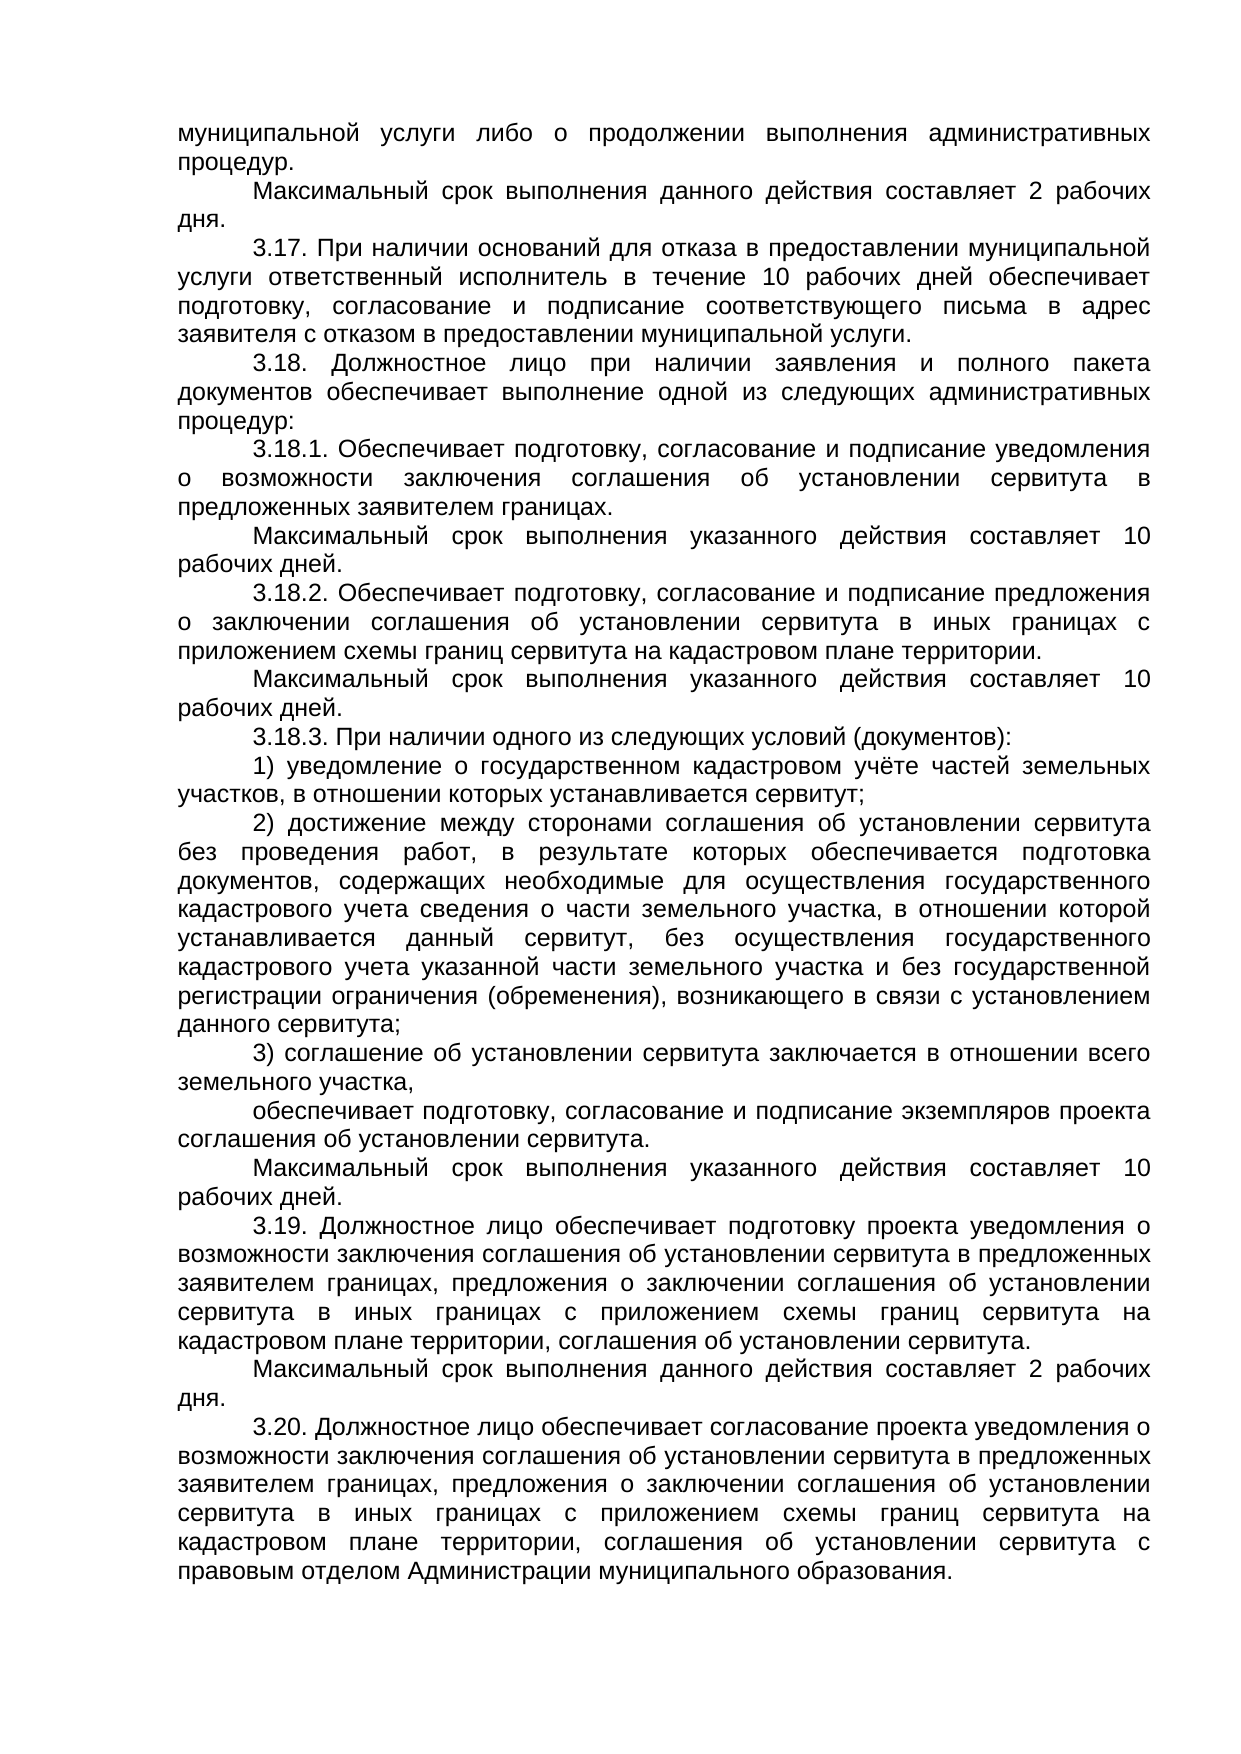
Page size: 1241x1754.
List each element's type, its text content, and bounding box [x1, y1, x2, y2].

text 1) уведомление о государственном кадастровом учёте частей земельных участков, в отношении которых устанавливается сервитут; [177, 751, 1152, 808]
text 3.18.1. Обеспечивает подготовку, согласование и подписание уведомления о возможности заключения соглашения об установлении сервитута в предложенных заявителем границах. [177, 434, 1152, 521]
text обеспечивает подготовку, согласование и подписание экземпляров проекта соглашения об установлении сервитута. [177, 1096, 1152, 1153]
text 2) достижение между сторонами соглашения об установлении сервитута без проведения работ, в результате которых обеспечивается подготовка документов, содержащих необходимые для осуществления государственного кадастрового учета сведения о части земельного участка, в отношении которой устанавливается данный сервитут, без осуществления государственного кадастрового учета указанной части земельного участка и без государственной регистрации ограничения (обременения), возникающего в связи с установлением данного сервитута; [177, 808, 1152, 1038]
text Максимальный срок выполнения указанного действия составляет 10 рабочих дней. [177, 1153, 1152, 1211]
text Максимальный срок выполнения данного действия составляет 2 рабочих дня. [177, 1354, 1152, 1412]
text 3.20. Должностное лицо обеспечивает согласование проекта уведомления о возможности заключения соглашения об установлении сервитута в предложенных заявителем границах, предложения о заключении соглашения об установлении сервитута в иных границах с приложением схемы границ сервитута на кадастровом плане территории, соглашения об установлении сервитута с правовым отделом Администрации муниципального образования. [177, 1412, 1152, 1584]
text 3.18.3. При наличии одного из следующих условий (документов): [177, 722, 1152, 751]
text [177, 118, 1152, 176]
text Максимальный срок выполнения указанного действия составляет 10 рабочих дней. [177, 521, 1152, 578]
text 3.18. Должностное лицо при наличии заявления и полного пакета документов обеспечивает выполнение одной из следующих административных процедур: [177, 348, 1152, 434]
text Максимальный срок выполнения данного действия составляет 2 рабочих дня. [177, 176, 1152, 233]
text 3.17. При наличии оснований для отказа в предоставлении муниципальной услуги ответственный исполнитель в течение 10 рабочих дней обеспечивает подготовку, согласование и подписание соответствующего письма в адрес заявителя с отказом в предоставлении муниципальной услуги. [177, 233, 1152, 348]
text Максимальный срок выполнения указанного действия составляет 10 рабочих дней. [177, 664, 1152, 722]
text 3.18.2. Обеспечивает подготовку, согласование и подписание предложения о заключении соглашения об установлении сервитута в иных границах с приложением схемы границ сервитута на кадастровом плане территории. [177, 578, 1152, 664]
text 3) соглашение об установлении сервитута заключается в отношении всего земельного участка, [177, 1038, 1152, 1096]
text 3.19. Должностное лицо обеспечивает подготовку проекта уведомления о возможности заключения соглашения об установлении сервитута в предложенных заявителем границах, предложения о заключении соглашения об установлении сервитута в иных границах с приложением схемы границ сервитута на кадастровом плане территории, соглашения об установлении сервитута. [177, 1211, 1152, 1354]
